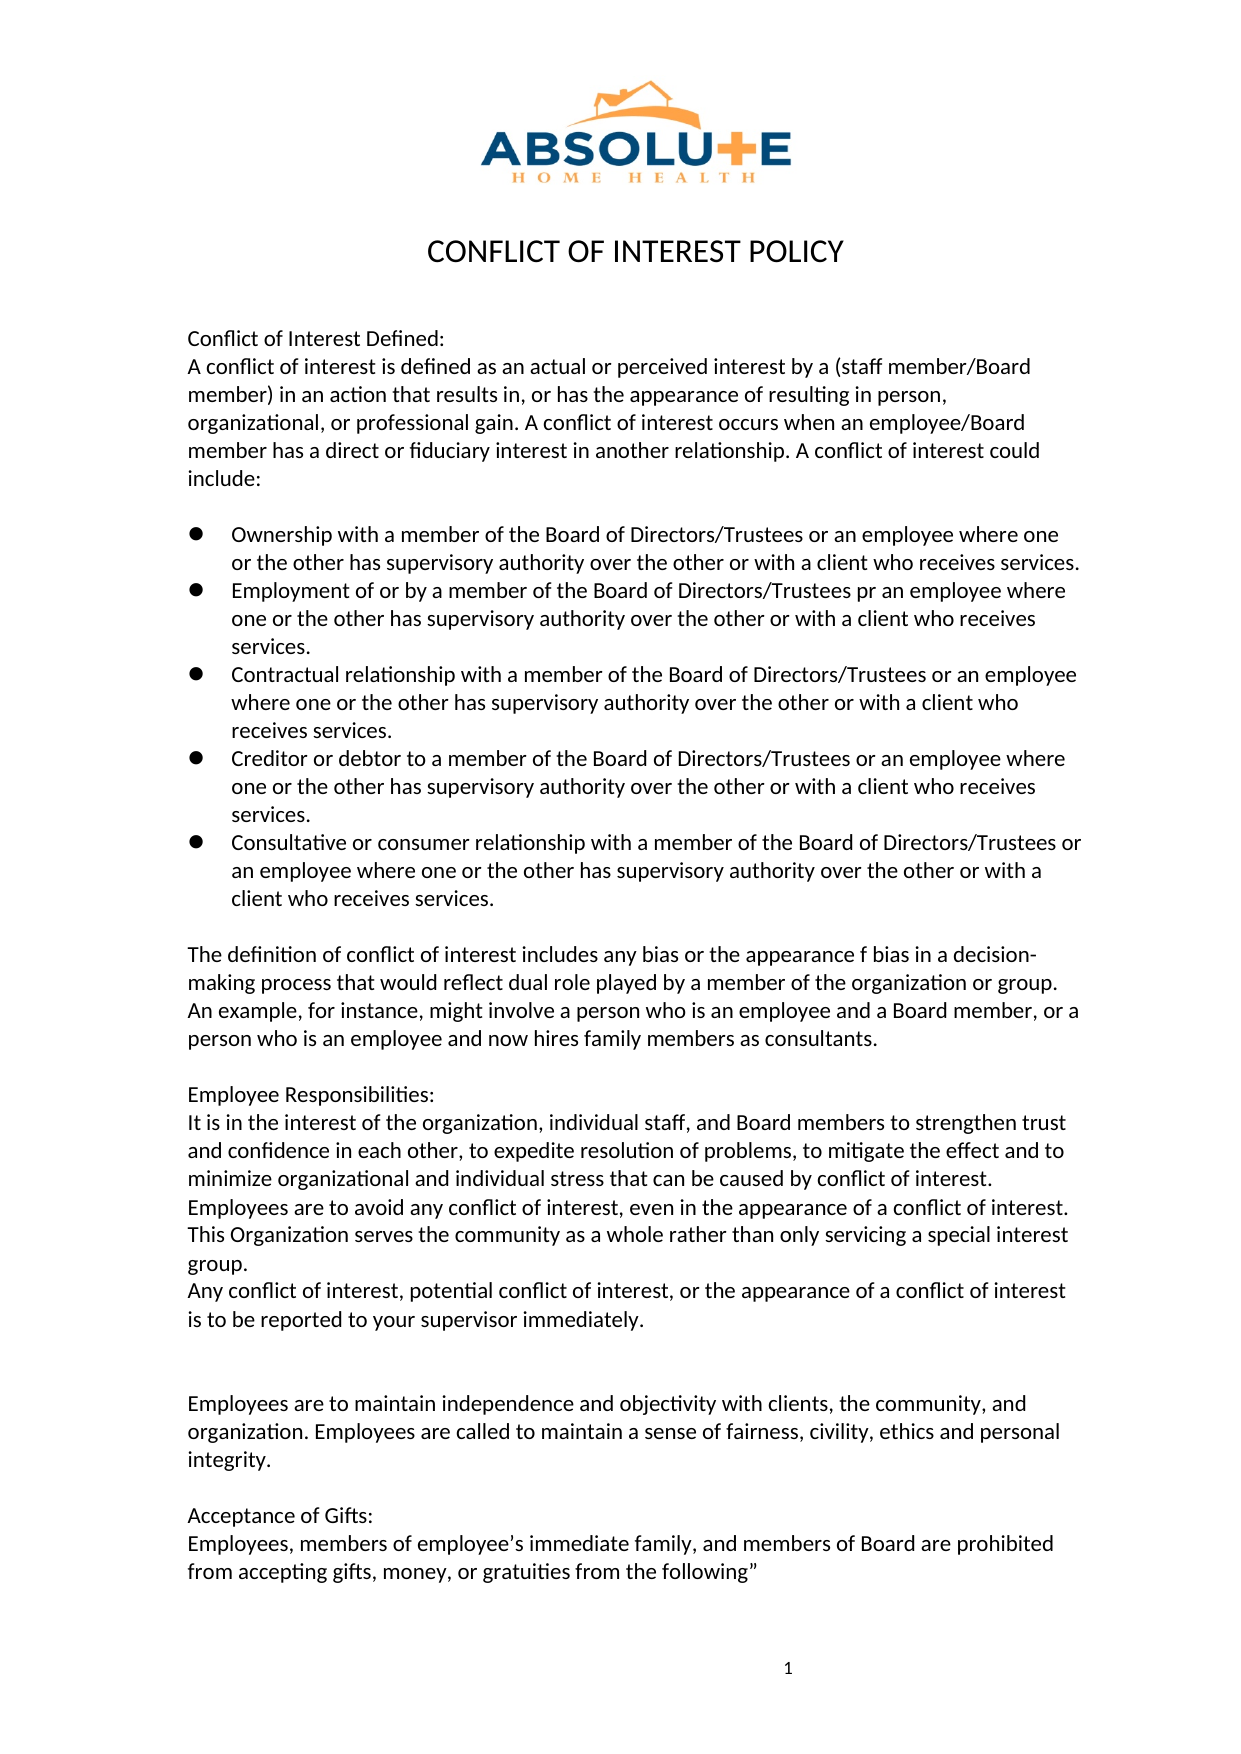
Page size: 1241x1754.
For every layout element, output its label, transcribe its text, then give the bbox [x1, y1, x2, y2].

list Employees, members of employee’s immediate family, and members of Board are prohibited from accepting gifts, money, or gratuities from the following” [187, 1529, 1083, 1585]
list Any conflict of interest, potential conflict of interest, or the appearance of a conflict of interest is to be reported to your supervisor immediately. [187, 1277, 1083, 1333]
list Employee Responsibilities: [187, 1081, 1083, 1108]
list Employees are to maintain independence and objectivity with clients, the community, and organization. Employees are called to maintain a sense of fairness, civility, ethics and personal integrity. [187, 1389, 1083, 1473]
list Creditor or debtor to a member of the Board of Directors/Trustees or an employee where one or the other has supervisory authority over the other or with a client who receives services. [187, 744, 1083, 828]
list Employees are to avoid any conflict of interest, even in the appearance of a conflict of interest. This Organization serves the community as a whole rather than only servicing a special interest group. [187, 1193, 1083, 1277]
text Conflict of Interest Defined: [187, 324, 1083, 352]
list Ownership with a member of the Board of Directors/Trustees or an employee where one or the other has supervisory authority over the other or with a client who receives services. [187, 520, 1083, 576]
list Contractual relationship with a member of the Board of Directors/Trustees or an employee where one or the other has supervisory authority over the other or with a client who receives services. [187, 660, 1083, 744]
list Consultative or consumer relationship with a member of the Board of Directors/Trustees or an employee where one or the other has supervisory authority over the other or with a client who receives services. [187, 828, 1083, 912]
text CONFLICT OF INTEREST POLICY [187, 230, 1083, 271]
list It is in the interest of the organization, individual staff, and Board members to strengthen trust and confidence in each other, to expedite resolution of problems, to mitigate the effect and to minimize organizational and individual stress that can be caused by conflict of interest. [187, 1108, 1083, 1193]
list Acceptance of Gifts: [187, 1501, 1083, 1529]
text A conflict of interest is defined as an actual or perceived interest by a (staff member/Board member) in an action that results in, or has the appearance of resulting in person, organizational, or professional gain. A conflict of interest occurs when an employee/Board member has a direct or fiduciary interest in another relationship. A conflict of interest could include: [187, 352, 1083, 492]
list The definition of conflict of interest includes any bias or the appearance f bias in a decision-making process that would reflect dual role played by a member of the organization or group. An example, for instance, might involve a person who is an employee and a Board member, or a person who is an employee and now hires family members as consultants. [187, 940, 1083, 1052]
list Employment of or by a member of the Board of Directors/Trustees pr an employee where one or the other has supervisory authority over the other or with a client who receives services. [187, 576, 1083, 660]
picture [469, 75, 802, 189]
